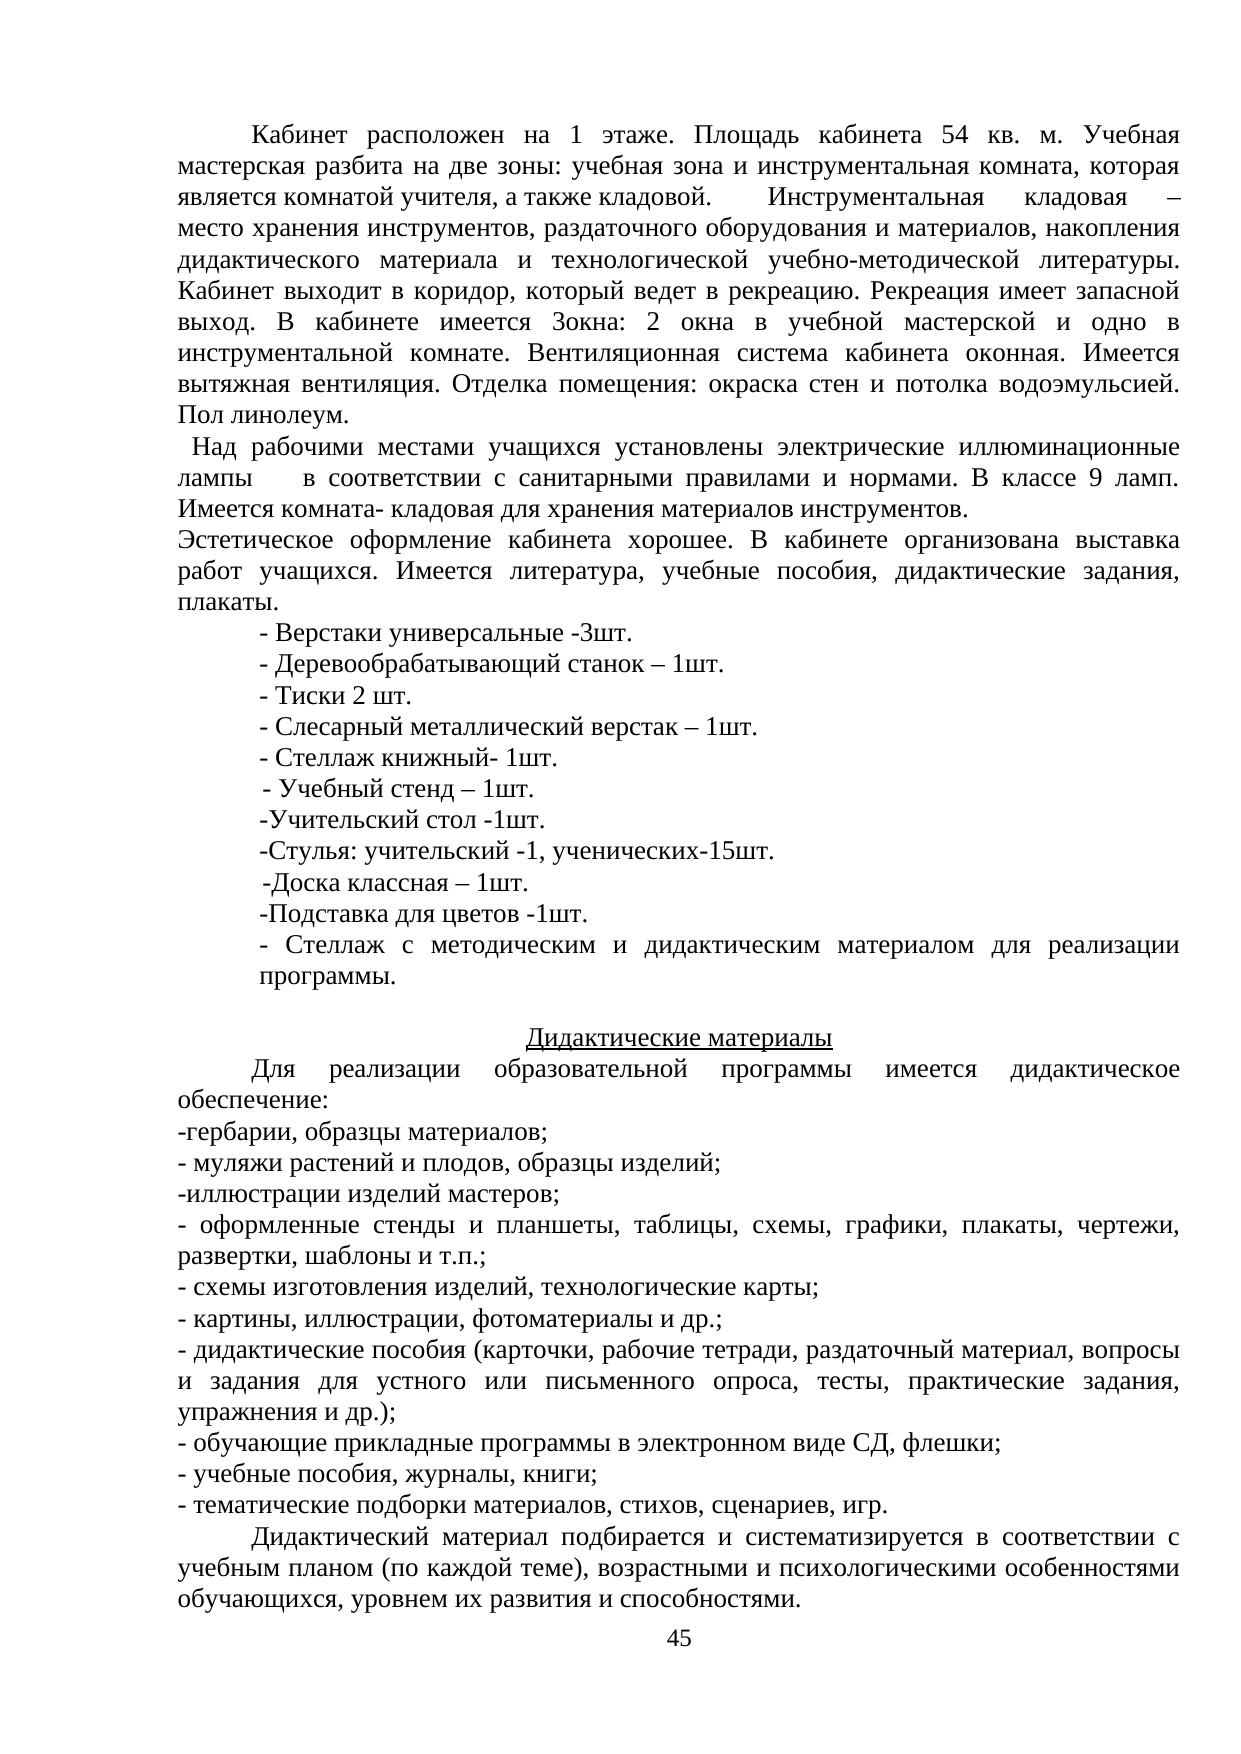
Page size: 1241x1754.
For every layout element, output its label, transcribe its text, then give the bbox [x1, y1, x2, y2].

text - Стеллаж книжный- 1шт. [259, 741, 1181, 772]
text - тематические подборки материалов, стихов, сценариев, игр. [177, 1488, 1181, 1520]
text - Деревообрабатывающий станок – 1шт. [259, 648, 1181, 679]
text -иллюстрации изделий мастеров; [177, 1177, 1181, 1208]
text - оформленные стенды и планшеты, таблицы, схемы, графики, плакаты, чертежи, развертки, шаблоны и т.п.; [177, 1208, 1181, 1271]
text - дидактические пособия (карточки, рабочие тетради, раздаточный материал, вопросы и задания для устного или письменного опроса, тесты, практические задания, упражнения и др.); [177, 1333, 1181, 1426]
text Эстетическое оформление кабинета хорошее. В кабинете организована выставка работ учащихся. Имеется литература, учебные пособия, дидактические задания, плакаты. [177, 523, 1181, 616]
text -Подставка для цветов -1шт. [259, 897, 1181, 928]
text - Стеллаж с методическим и дидактическим материалом для реализации программы. [259, 928, 1181, 990]
text - Тиски 2 шт. [259, 679, 1181, 710]
text - муляжи растений и плодов, образцы изделий; [177, 1146, 1181, 1177]
text Кабинет расположен на 1 этаже. Площадь кабинета 54 кв. м. Учебная мастерская разбита на две зоны: учебная зона и инструментальная комната, которая является комнатой учителя, а также кладовой. Инструментальная кладовая – место хранения инструментов, раздаточного оборудования и материалов, накопления дидактического материала и технологической учебно-методической литературы. Кабинет выходит в коридор, который ведет в рекреацию. Рекреация имеет запасной выход. В кабинете имеется 3окна: 2 окна в учебной мастерской и одно в инструментальной комнате. Вентиляционная система кабинета оконная. Имеется вытяжная вентиляция. Отделка помещения: окраска стен и потолка водоэмульсией. Пол линолеум. [177, 118, 1181, 429]
text Дидактические материалы [177, 1021, 1181, 1052]
text - Верстаки универсальные -3шт. [259, 616, 1181, 648]
text - Учебный стенд – 1шт. [222, 772, 1181, 803]
text -гербарии, образцы материалов; [177, 1115, 1181, 1146]
text - картины, иллюстрации, фотоматериалы и др.; [177, 1302, 1181, 1333]
text - обучающие прикладные программы в электронном виде СД, флешки; [177, 1426, 1181, 1457]
text -Стулья: учительский -1, ученических-15шт. [259, 834, 1181, 866]
text -Учительский стол -1шт. [259, 803, 1181, 834]
text -Доска классная – 1шт. [222, 866, 1181, 897]
text Над рабочими местами учащихся установлены электрические иллюминационные лампы в соответствии с санитарными правилами и нормами. В классе 9 ламп. Имеется комната- кладовая для хранения материалов инструментов. [177, 429, 1181, 523]
text Для реализации образовательной программы имеется дидактическое обеспечение: [177, 1052, 1181, 1115]
text Дидактический материал подбирается и систематизируется в соответствии с учебным планом (по каждой теме), возрастными и психологическими особенностями обучающихся, уровнем их развития и способностями. [177, 1520, 1181, 1613]
text - учебные пособия, журналы, книги; [177, 1457, 1181, 1488]
text - Слесарный металлический верстак – 1шт. [259, 710, 1181, 741]
text - схемы изготовления изделий, технологические карты; [177, 1271, 1181, 1302]
